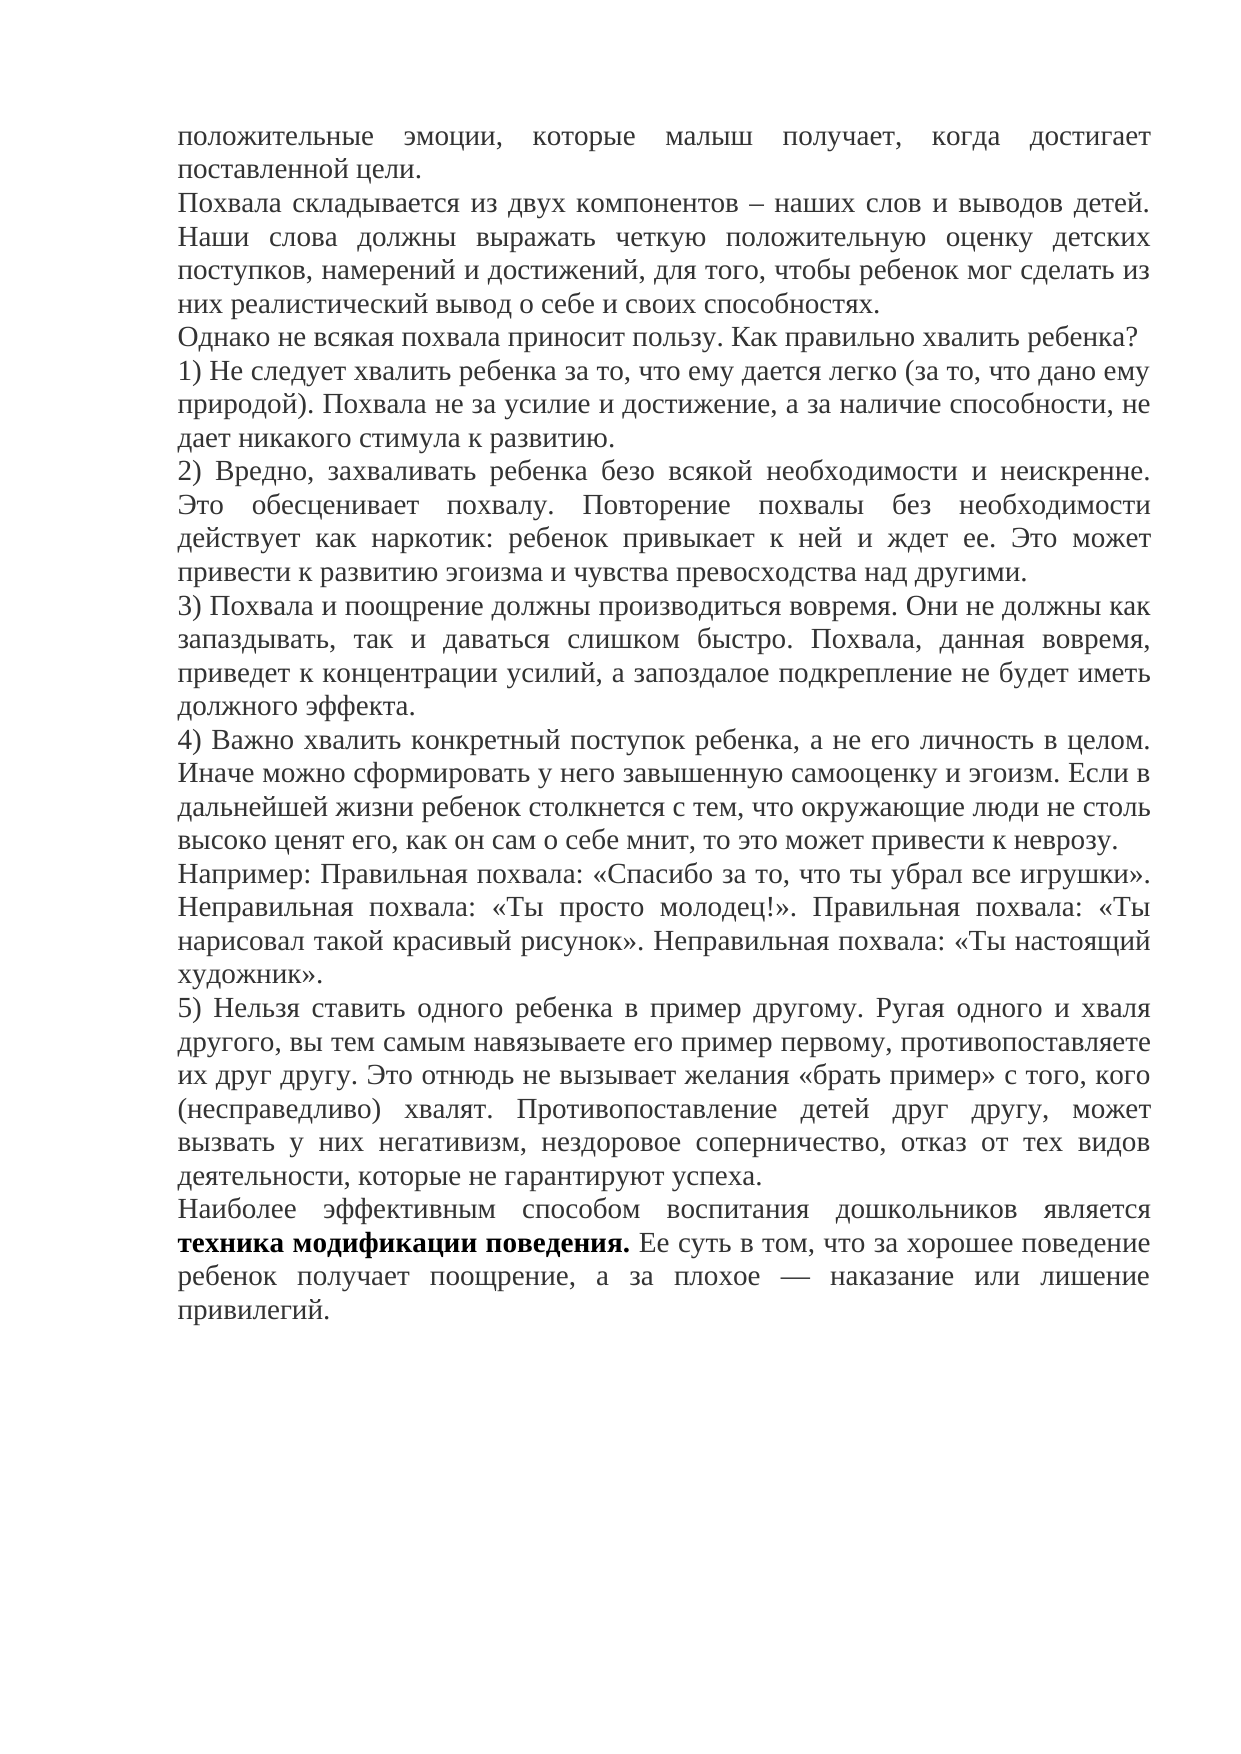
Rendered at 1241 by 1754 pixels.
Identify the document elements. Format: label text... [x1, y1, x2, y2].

text 1) Не следует хвалить ребенка за то, что ему дается легко (за то, что дано ему природой). Похвала не за усилие и достижение, а за наличие способности, не дает никакого стимула к развитию. [177, 353, 1152, 453]
text 3) Похвала и поощрение должны производиться вовремя. Они не должны как запаздывать, так и даваться слишком быстро. Похвала, данная вовремя, приведет к концентрации усилий, а запоздалое подкрепление не будет иметь должного эффекта. [177, 588, 1152, 722]
text 5) Нельзя ставить одного ребенка в пример другому. Ругая одного и хваля другого, вы тем самым навязываете его пример первому, противопоставляете их друг другу. Это отнюдь не вызывает желания «брать пример» с того, кого (несправедливо) хвалят. Противопоставление детей друг другу, может вызвать у них негативизм, нездоровое соперничество, отказ от тех видов деятельности, которые не гарантируют успеха. [177, 990, 1152, 1191]
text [177, 118, 1152, 185]
text Наиболее эффективным способом воспитания дошкольников является техника модификации поведения. Ее суть в том, что за хорошее поведение ребенок получает поощрение, а за плохое — наказание или лишение привилегий. [177, 1191, 1152, 1326]
text 4) Важно хвалить конкретный поступок ребенка, а не его личность в целом. Иначе можно сформировать у него завышенную самооценку и эгоизм. Если в дальнейшей жизни ребенок столкнется с тем, что окружающие люди не столь высоко ценят его, как он сам о себе мнит, то это может привести к неврозу. [177, 722, 1152, 856]
text 2) Вредно, захваливать ребенка безо всякой необходимости и неискренне. Это обесценивает похвалу. Повторение похвалы без необходимости действует как наркотик: ребенок привыкает к ней и ждет ее. Это может привести к развитию эгоизма и чувства превосходства над другими. [177, 453, 1152, 588]
text Похвала складывается из двух компонентов – наших слов и выводов детей. Наши слова должны выражать четкую положительную оценку детских поступков, намерений и достижений, для того, чтобы ребенок мог сделать из них реалистический вывод о себе и своих способностях. [177, 185, 1152, 319]
text Однако не всякая похвала приносит пользу. Как правильно хвалить ребенка? [177, 319, 1152, 353]
text Например: Правильная похвала: «Спасибо за то, что ты убрал все игрушки». Неправильная похвала: «Ты просто молодец!». Правильная похвала: «Ты нарисовал такой красивый рисунок». Неправильная похвала: «Ты настоящий художник». [177, 856, 1152, 990]
